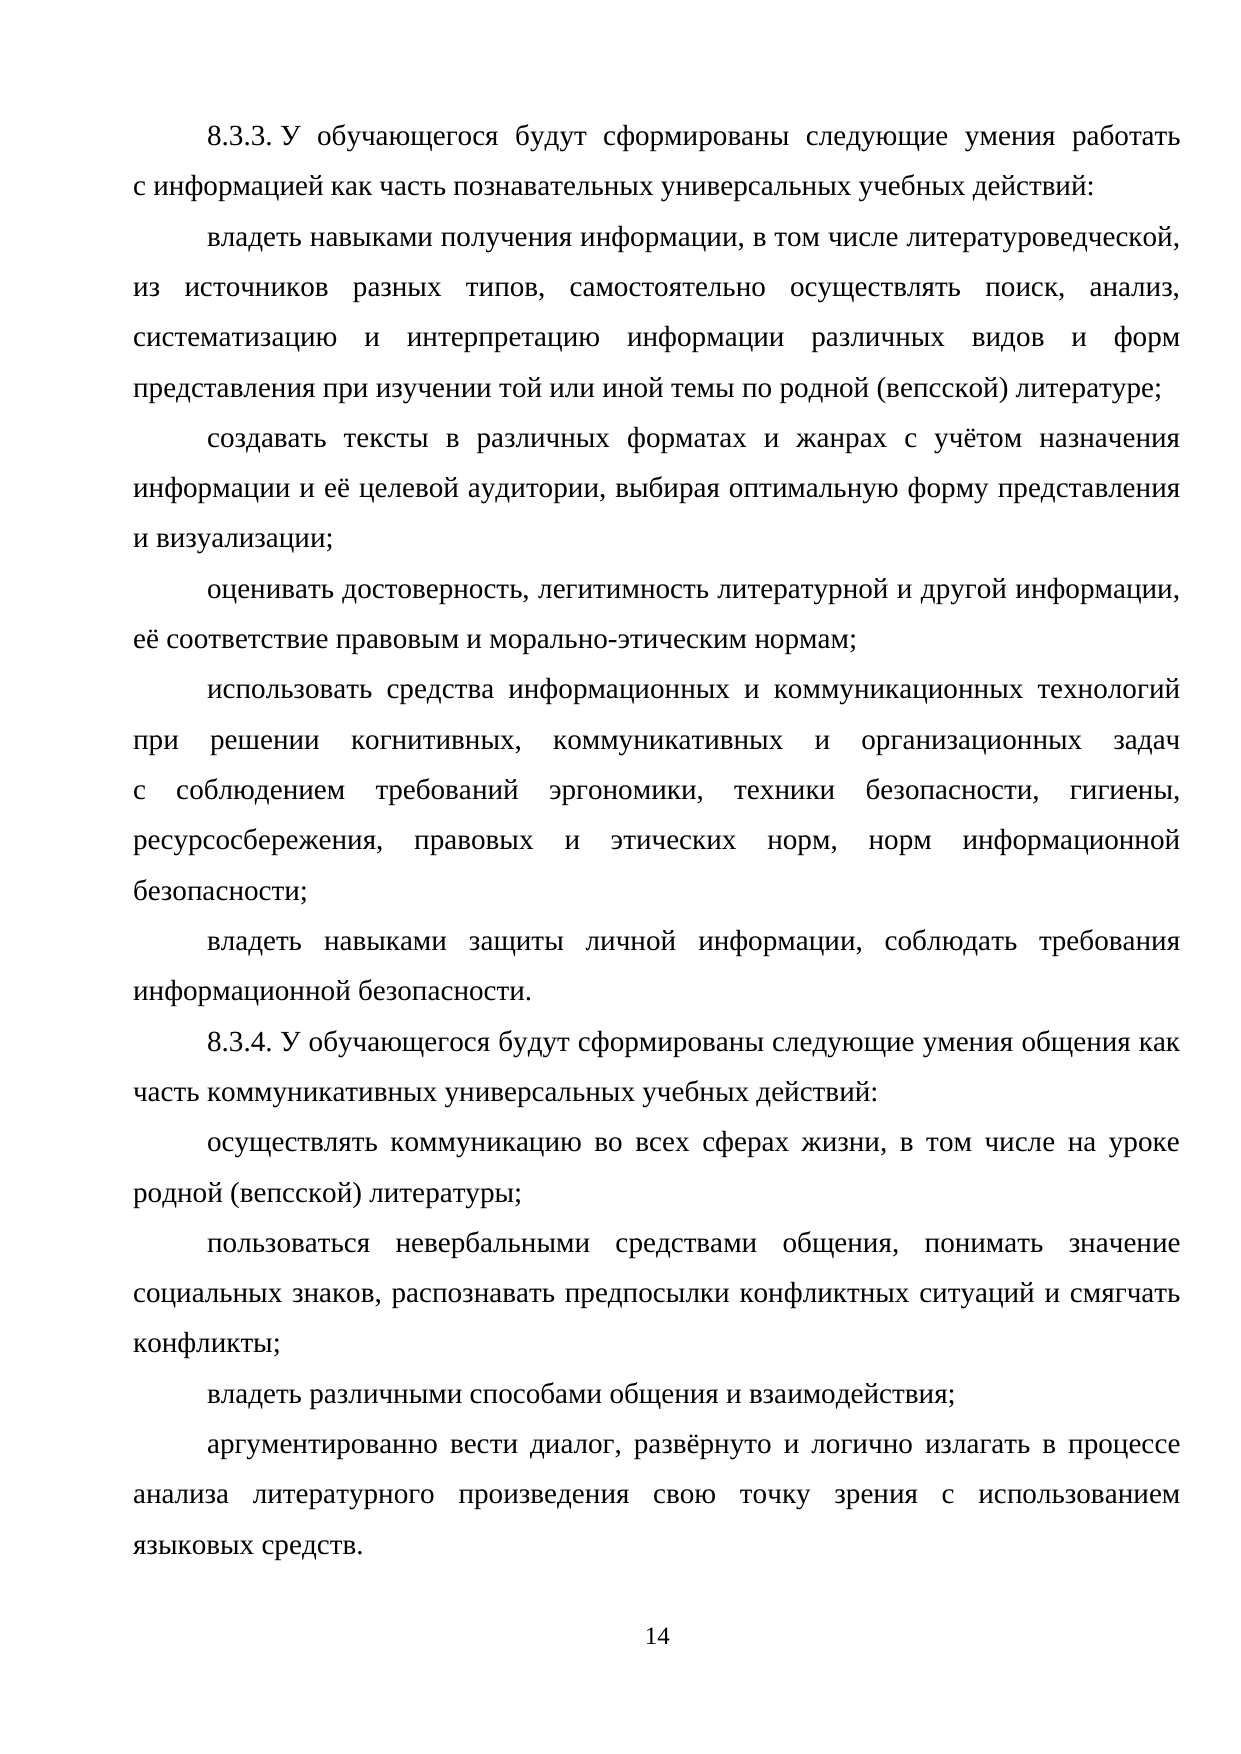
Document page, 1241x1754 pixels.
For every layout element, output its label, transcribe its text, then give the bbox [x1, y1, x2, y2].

text аргументированно вести диалог, развёрнуто и логично излагать в процессе анализа литературного произведения свою точку зрения с использованием языковых средств. [133, 1426, 1181, 1560]
text создавать тексты в различных форматах и жанрах с учётом назначения информации и её целевой аудитории, выбирая оптимальную форму представления и визуализации; [133, 420, 1181, 554]
text оценивать достоверность, легитимность литературной и другой информации, её соответствие правовым и морально-этическим нормам; [133, 571, 1181, 655]
text владеть навыками защиты личной информации, соблюдать требования информационной безопасности. [133, 923, 1181, 1007]
text владеть навыками получения информации, в том числе литературоведческой, из источников разных типов, самостоятельно осуществлять поиск, анализ, систематизацию и интерпретацию информации различных видов и форм представления при изучении той или иной темы по родной (вепсской) литературе; [133, 219, 1181, 403]
text пользоваться невербальными средствами общения, понимать значение социальных знаков, распознавать предпосылки конфликтных ситуаций и смягчать конфликты; [133, 1225, 1181, 1359]
text 8.3.3. У обучающегося будут сформированы следующие умения работать с информацией как часть познавательных универсальных учебных действий: [133, 118, 1181, 202]
text использовать средства информационных и коммуникационных технологий при решении когнитивных, коммуникативных и организационных задач с соблюдением требований эргономики, техники безопасности, гигиены, ресурсосбережения, правовых и этических норм, норм информационной безопасности; [133, 672, 1181, 906]
text 8.3.4. У обучающегося будут сформированы следующие умения общения как часть коммуникативных универсальных учебных действий: [133, 1024, 1181, 1108]
text владеть различными способами общения и взаимодействия; [133, 1376, 1181, 1409]
text осуществлять коммуникацию во всех сферах жизни, в том числе на уроке родной (вепсской) литературы; [133, 1124, 1181, 1208]
